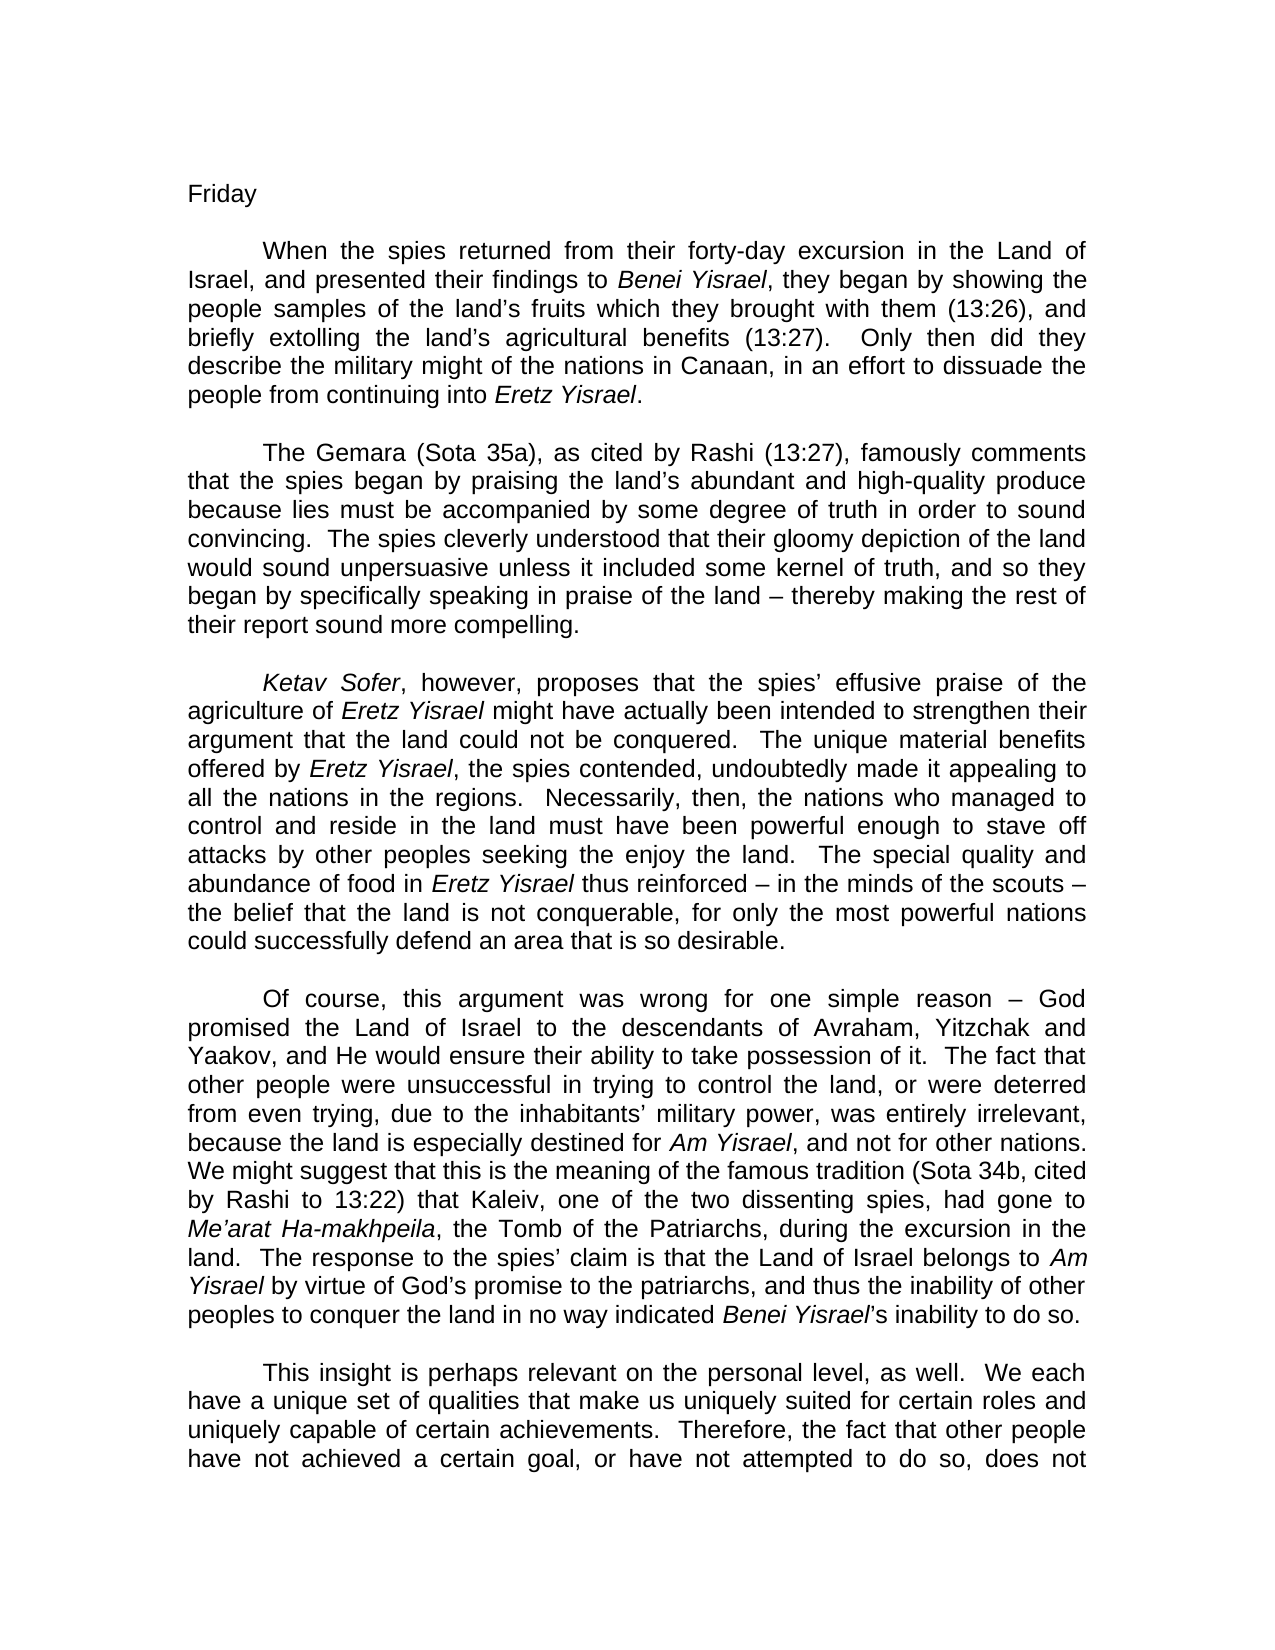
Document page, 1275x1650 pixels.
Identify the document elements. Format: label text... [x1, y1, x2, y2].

text Ketav Sofer, however, proposes that the spies’ effusive praise of the agriculture of Eretz Yisrael might have actually been intended to strengthen their argument that the land could not be conquered. The unique material benefits offered by Eretz Yisrael, the spies contended, undoubtedly made it appealing to all the nations in the regions. Necessarily, then, the nations who managed to control and reside in the land must have been powerful enough to stave off attacks by other peoples seeking the enjoy the land. The special quality and abundance of food in Eretz Yisrael thus reinforced – in the minds of the scouts – the belief that the land is not conquerable, for only the most powerful nations could successfully defend an area that is so desirable. [187, 667, 1088, 955]
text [187, 1357, 1088, 1472]
text Friday [187, 179, 1088, 207]
text Of course, this argument was wrong for one simple reason – God promised the Land of Israel to the descendants of Avraham, Yitzchak and Yaakov, and He would ensure their ability to take possession of it. The fact that other people were unsuccessful in trying to control the land, or were deterred from even trying, due to the inhabitants’ military power, was entirely irrelevant, because the land is especially destined for Am Yisrael, and not for other nations. We might suggest that this is the meaning of the famous tradition (Sota 34b, cited by Rashi to 13:22) that Kaleiv, one of the two dissenting spies, had gone to Me’arat Ha-makhpeila, the Tomb of the Patriarchs, during the excursion in the land. The response to the spies’ claim is that the Land of Israel belongs to Am Yisrael by virtue of God’s promise to the patriarchs, and thus the inability of other peoples to conquer the land in no way indicated Benei Yisrael’s inability to do so. [187, 984, 1088, 1329]
text When the spies returned from their forty-day excursion in the Land of Israel, and presented their findings to Benei Yisrael, they began by showing the people samples of the land’s fruits which they brought with them (13:26), and briefly extolling the land’s agricultural benefits (13:27). Only then did they describe the military might of the nations in Canaan, in an effort to dissuade the people from continuing into Eretz Yisrael. [187, 236, 1088, 409]
text The Gemara (Sota 35a), as cited by Rashi (13:27), famously comments that the spies began by praising the land’s abundant and high-quality produce because lies must be accompanied by some degree of truth in order to sound convincing. The spies cleverly understood that their gloomy depiction of the land would sound unpersuasive unless it included some kernel of truth, and so they began by specifically speaking in praise of the land – thereby making the rest of their report sound more compelling. [187, 437, 1088, 639]
